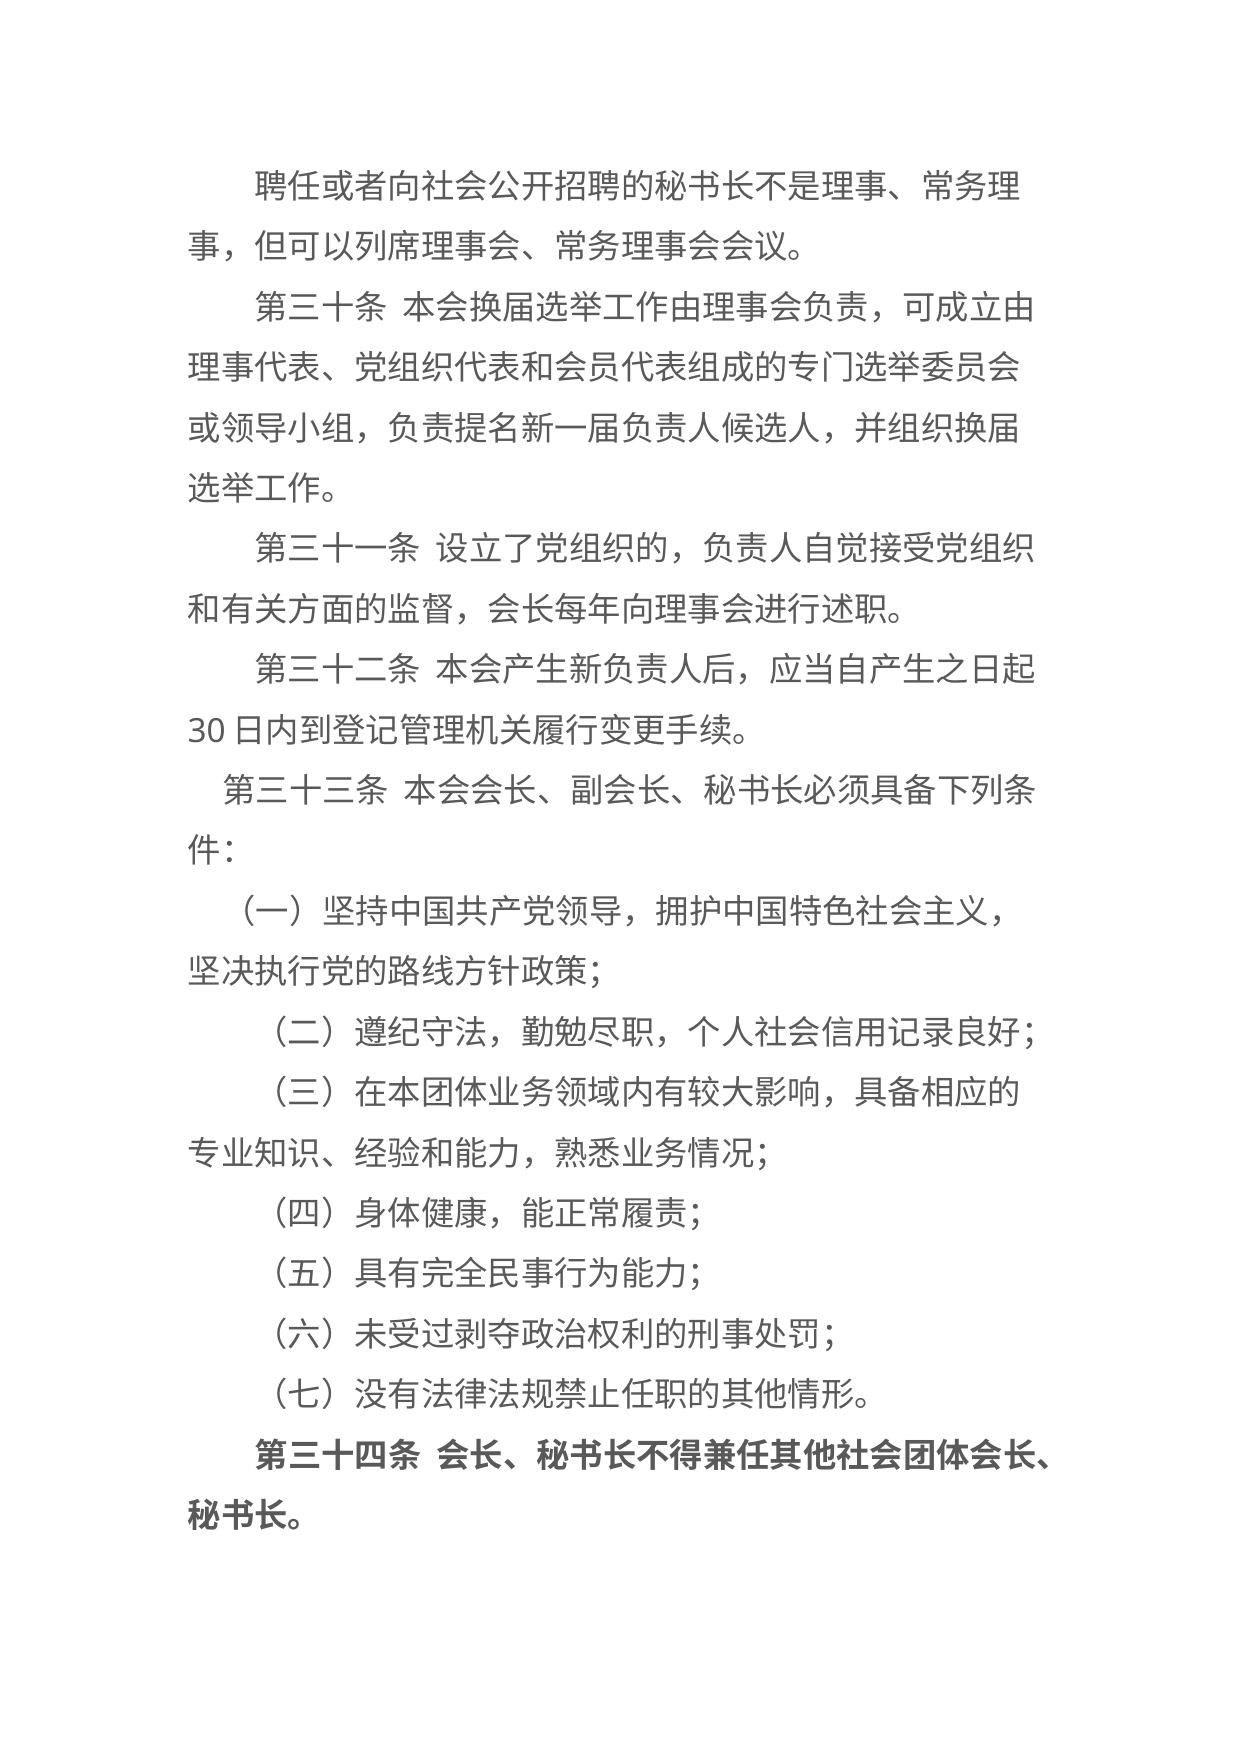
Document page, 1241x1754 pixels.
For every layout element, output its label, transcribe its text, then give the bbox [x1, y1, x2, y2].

text 第三十条 本会换届选举工作由理事会负责，可成立由理事代表、党组织代表和会员代表组成的专门选举委员会或领导小组，负责提名新一届负责人候选人，并组织换届选举工作。 [187, 271, 1053, 512]
text （七）没有法律法规禁止任职的其他情形。 [187, 1358, 1053, 1419]
text 第三十四条 会长、秘书长不得兼任其他社会团体会长、秘书长。 [187, 1419, 1053, 1539]
text 第三十一条 设立了党组织的，负责人自觉接受党组织和有关方面的监督，会长每年向理事会进行述职。 [187, 512, 1053, 633]
text （六）未受过剥夺政治权利的刑事处罚； [187, 1298, 1053, 1358]
text （三）在本团体业务领域内有较大影响，具备相应的专业知识、经验和能力，熟悉业务情况； [187, 1056, 1053, 1177]
text （四）身体健康，能正常履责； [187, 1177, 1053, 1237]
text （五）具有完全民事行为能力； [187, 1237, 1053, 1298]
text 第三十二条 本会产生新负责人后，应当自产生之日起30日内到登记管理机关履行变更手续。 第三十三条 本会会长、副会长、秘书长必须具备下列条件： （一）坚持中国共产党领导，拥护中国特色社会主义，坚决执行党的路线方针政策； [187, 633, 1053, 996]
text 聘任或者向社会公开招聘的秘书长不是理事、常务理事，但可以列席理事会、常务理事会会议。 [187, 150, 1053, 271]
text （二）遵纪守法，勤勉尽职，个人社会信用记录良好； [187, 996, 1053, 1056]
